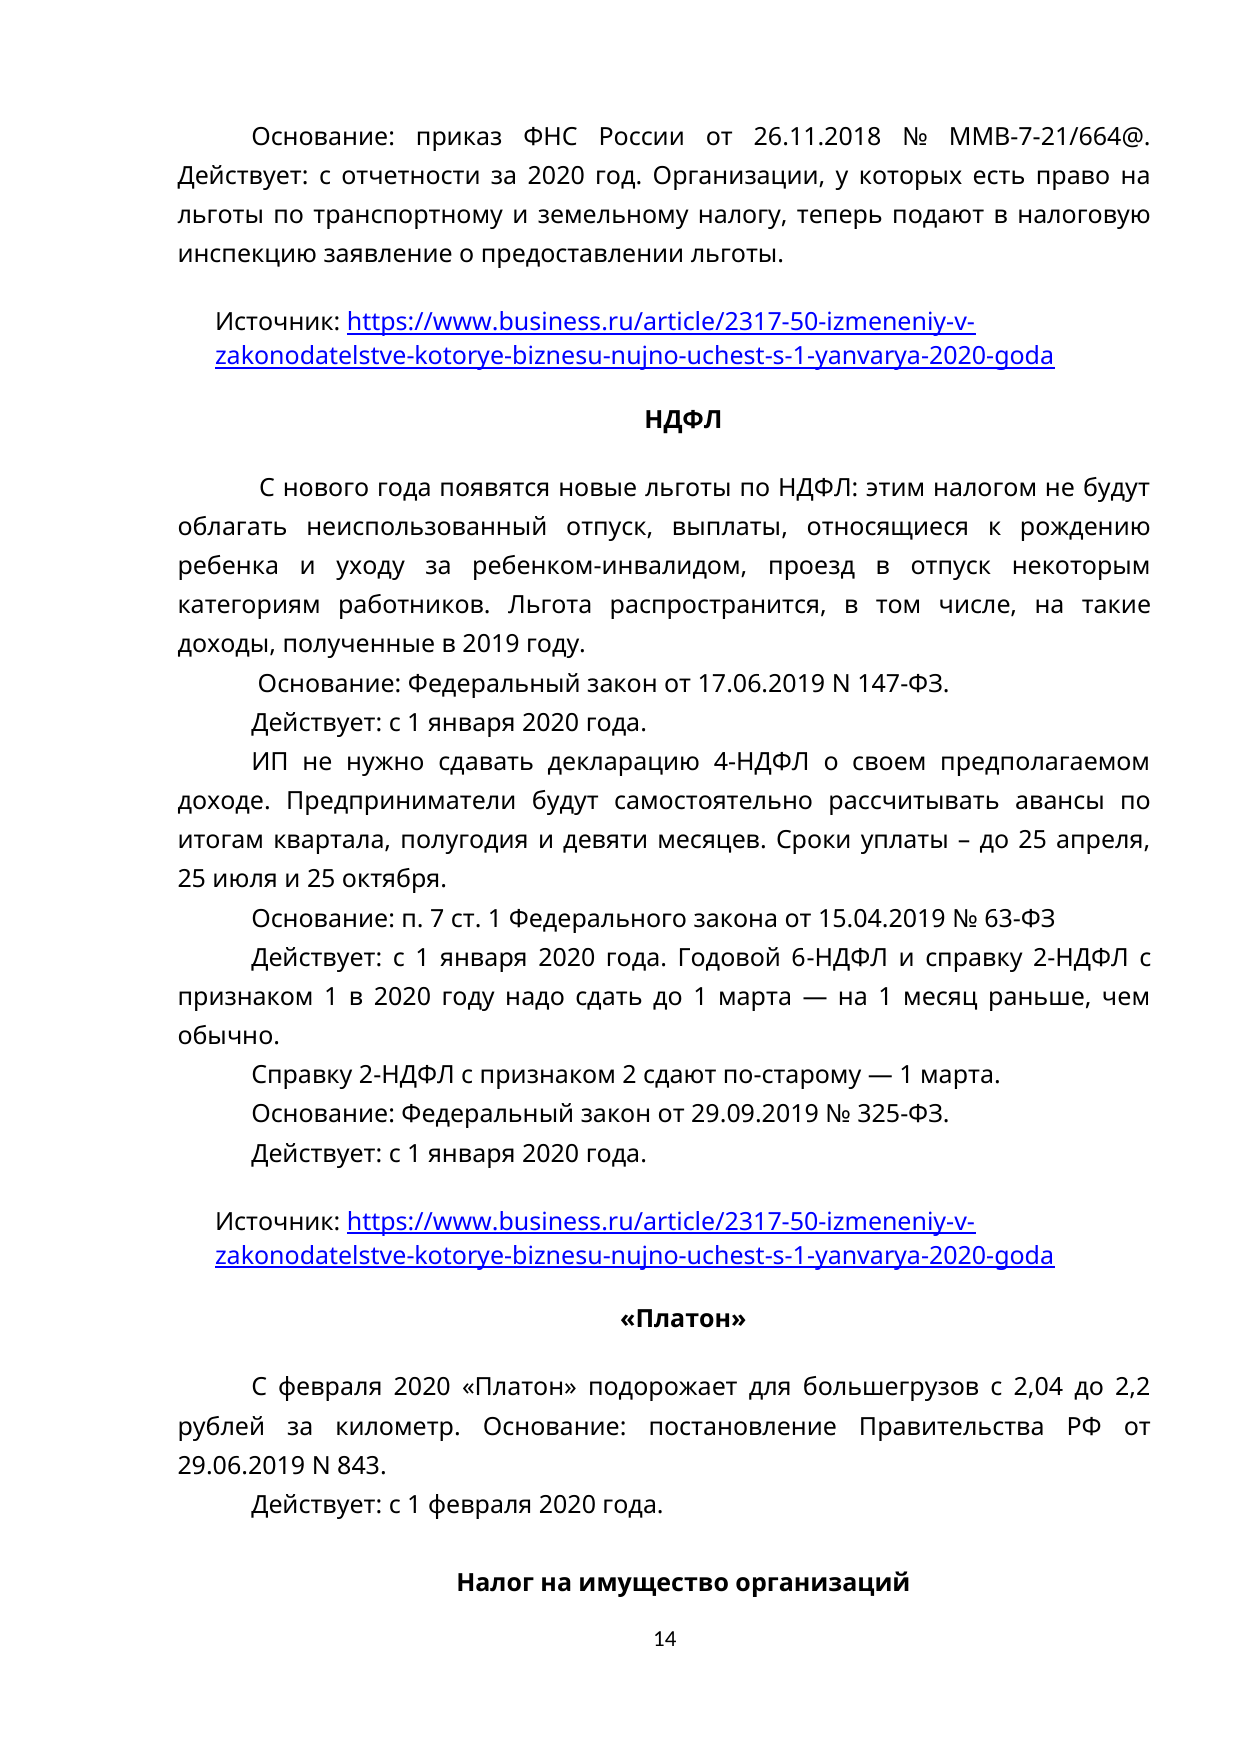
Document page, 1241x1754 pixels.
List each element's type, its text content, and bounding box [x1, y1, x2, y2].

text Действует: с 1 января 2020 года. [177, 1135, 1152, 1169]
text НДФЛ [215, 401, 1152, 435]
text Основание: Федеральный закон от 17.06.2019 N 147-ФЗ. [177, 665, 1152, 699]
text «Платон» [215, 1301, 1152, 1335]
text Основание: Федеральный закон от 29.09.2019 № 325-ФЗ. [177, 1096, 1152, 1130]
text Налог на имущество организаций [215, 1565, 1152, 1599]
text Основание: приказ ФНС России от 26.11.2018 № ММВ-7-21/664@. Действует: с отчетности за 2020 год. Организации, у которых есть право на льготы по транспортному и земельному налогу, теперь подают в налоговую инспекцию заявление о предоставлении льготы. [177, 118, 1152, 270]
text Основание: п. 7 ст. 1 Федерального закона от 15.04.2019 № 63-ФЗ [177, 900, 1152, 934]
text С февраля 2020 «Платон» подорожает для большегрузов с 2,04 до 2,2 рублей за километр. Основание: постановление Правительства РФ от 29.06.2019 N 843. [177, 1369, 1152, 1481]
text Источник: https://www.business.ru/article/2317-50-izmeneniy-v-zakonodatelstve-kotorye-biznesu-nujno-uchest-s-1-yanvarya-2020-goda [215, 1203, 1152, 1272]
text Справку 2-НДФЛ с признаком 2 сдают по-старому — 1 марта. [177, 1057, 1152, 1091]
text С нового года появятся новые льготы по НДФЛ: этим налогом не будут облагать неиспользованный отпуск, выплаты, относящиеся к рождению ребенка и уходу за ребенком-инвалидом, проезд в отпуск некоторым категориям работников. Льгота распространится, в том числе, на такие доходы, полученные в 2019 году. [177, 469, 1152, 660]
text Действует: с 1 января 2020 года. [177, 704, 1152, 738]
text Источник: https://www.business.ru/article/2317-50-izmeneniy-v-zakonodatelstve-kotorye-biznesu-nujno-uchest-s-1-yanvarya-2020-goda [215, 304, 1152, 372]
text ИП не нужно сдавать декларацию 4-НДФЛ о своем предполагаемом доходе. Предприниматели будут самостоятельно рассчитывать авансы по итогам квартала, полугодия и девяти месяцев. Сроки уплаты – до 25 апреля, 25 июля и 25 октября. [177, 743, 1152, 895]
text Действует: с 1 января 2020 года. Годовой 6-НДФЛ и справку 2-НДФЛ с признаком 1 в 2020 году надо сдать до 1 марта — на 1 месяц раньше, чем обычно. [177, 939, 1152, 1052]
text Действует: с 1 февраля 2020 года. [177, 1486, 1152, 1521]
